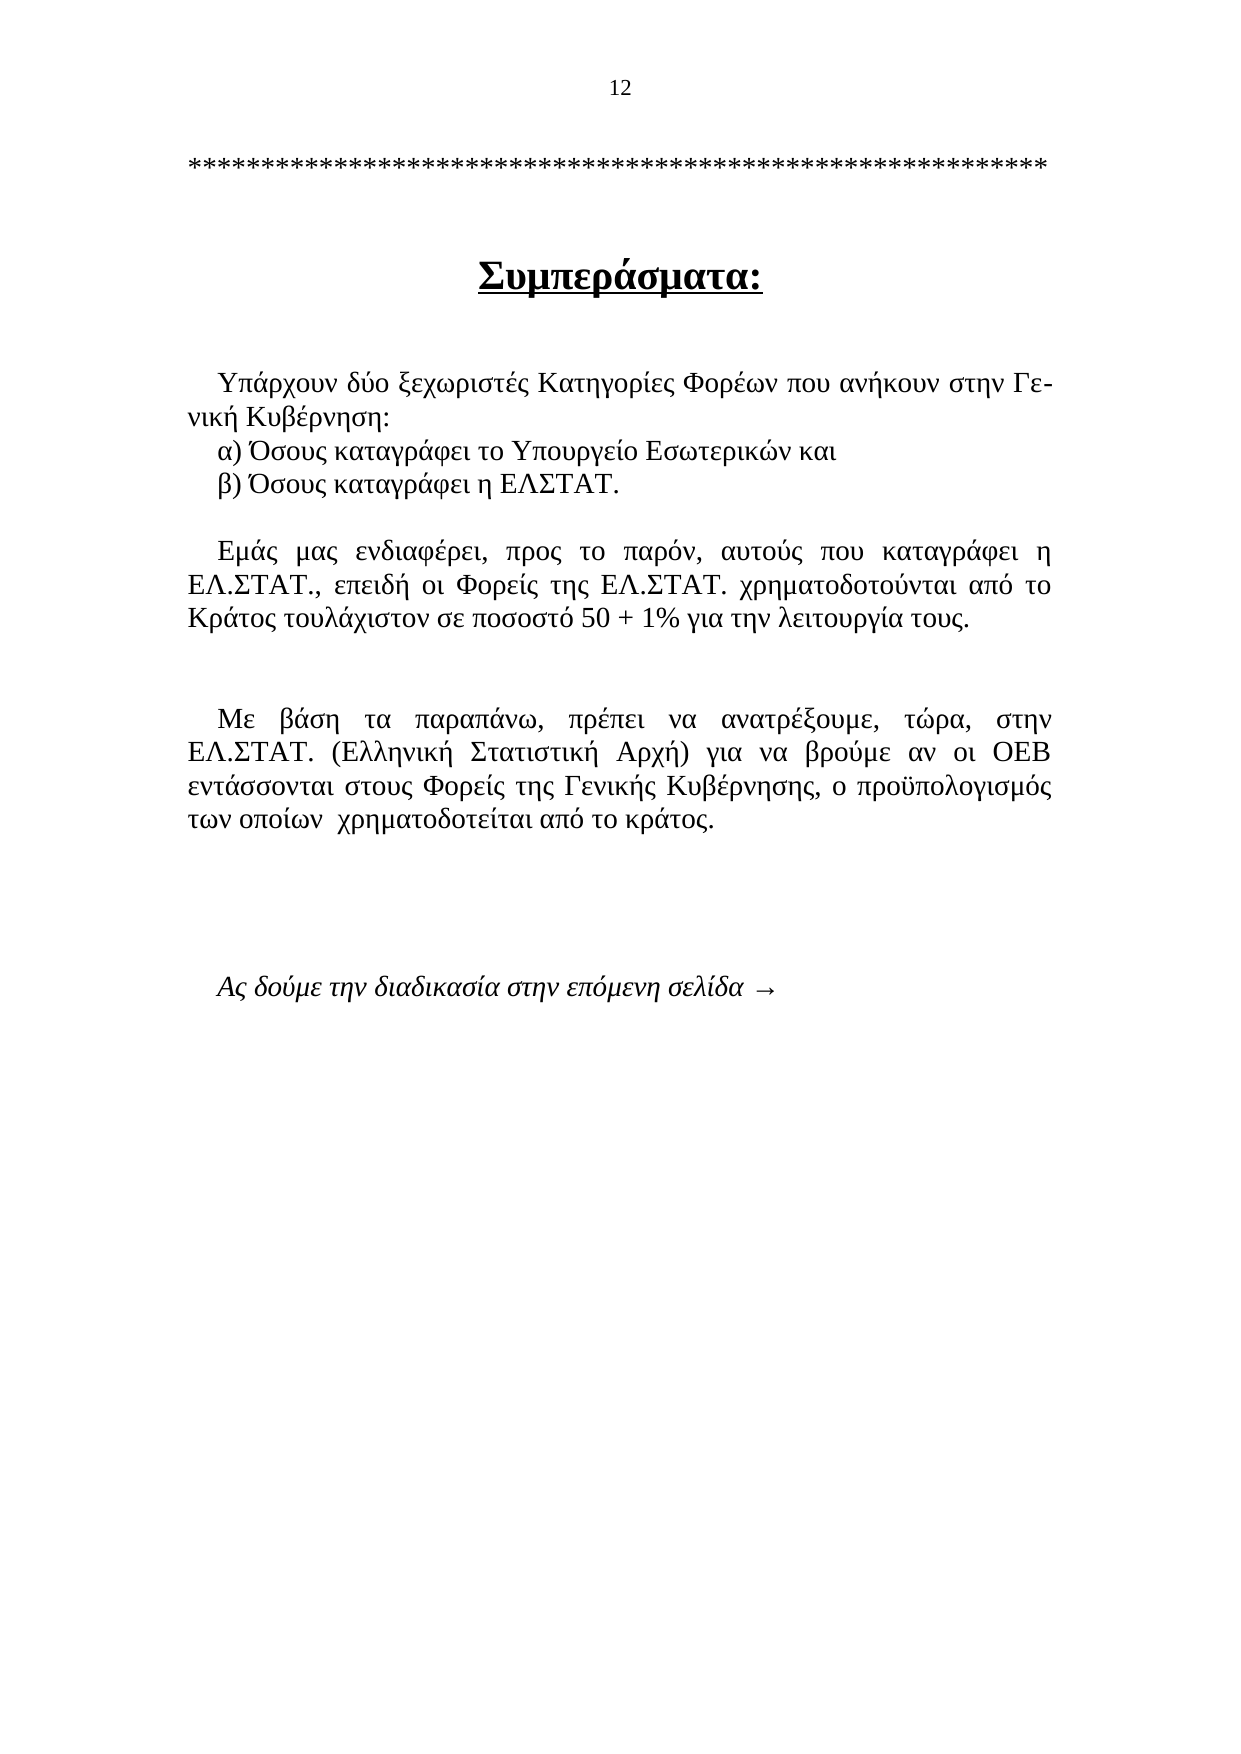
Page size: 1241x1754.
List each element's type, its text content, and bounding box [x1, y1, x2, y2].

text Συμπεράσματα: [187, 251, 1053, 298]
text Εμάς μας ενδιαφέρει, προς το παρόν, αυτούς που καταγράφει η ΕΛ.ΣΤΑΤ., επειδή οι Φορείς της ΕΛ.ΣΤΑΤ. χρηματοδοτούνται από το Κράτος τουλάχιστον σε ποσοστό 50 + 1% για την λειτουργία τους. [187, 533, 1053, 634]
text Ας δούμε την διαδικασία στην επόμενη σελίδα → [187, 969, 1053, 1003]
text Υπάρχουν δύο ξεχωριστές Κατηγορίες Φορέων που ανήκουν στην Γενική Κυβέρνηση: [187, 366, 1053, 433]
text β) Όσους καταγράφει η ΕΛΣΤΑΤ. [187, 466, 1053, 500]
text *********************************************************** [187, 150, 1053, 183]
text α) Όσους καταγράφει το Υπουργείο Εσωτερικών και [187, 433, 1053, 466]
text Με βάση τα παραπάνω, πρέπει να ανατρέξουμε, τώρα, στην ΕΛ.ΣΤΑΤ. (Ελληνική Στατιστική Αρχή) για να βρούμε αν οι ΟΕΒ εντάσσονται στους Φορείς της Γενικής Κυβέρνησης, ο προϋπολογισμός των οποίων χρηματοδοτείται από το κράτος. [187, 701, 1053, 835]
